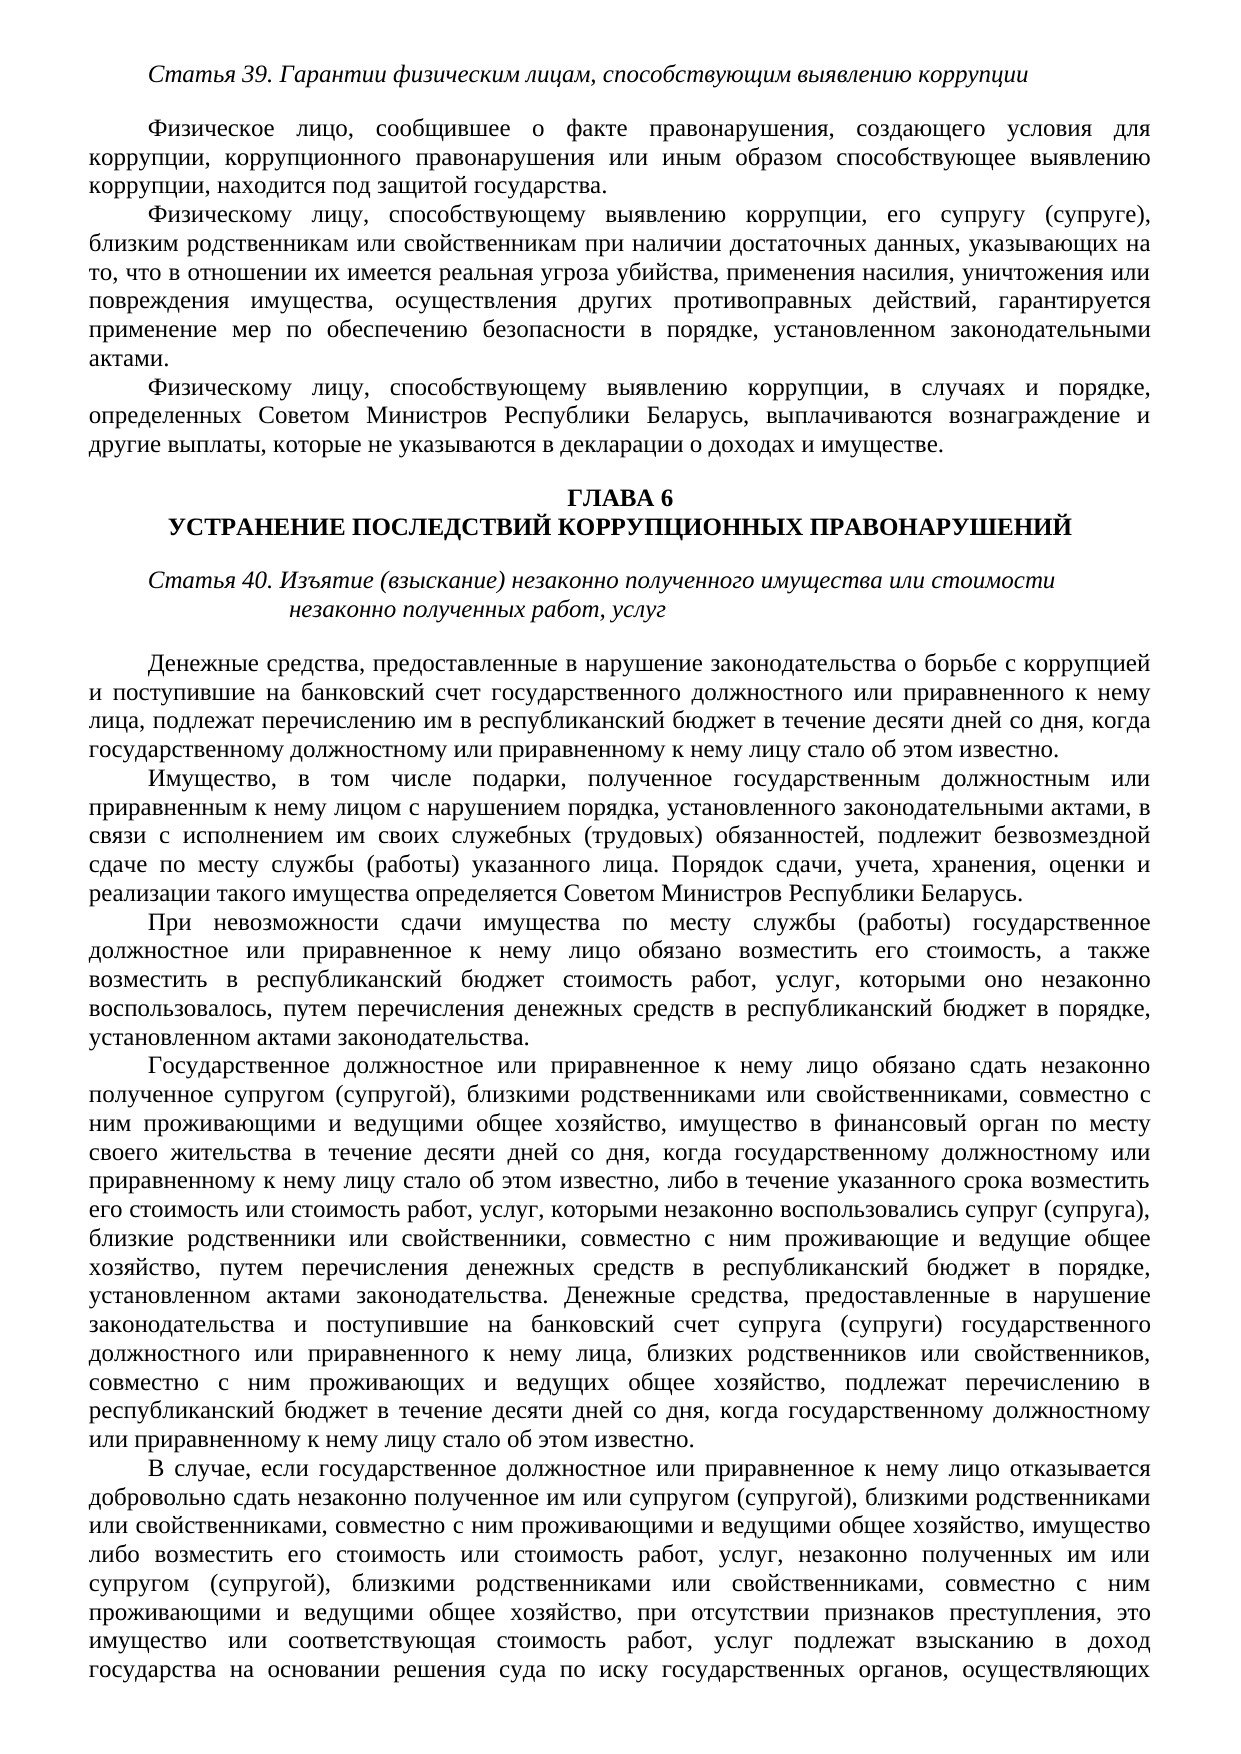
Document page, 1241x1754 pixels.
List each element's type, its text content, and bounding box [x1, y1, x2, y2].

text ГЛАВА 6 УСТРАНЕНИЕ ПОСЛЕДСТВИЙ КОРРУПЦИОННЫХ ПРАВОНАРУШЕНИЙ [89, 483, 1152, 540]
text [89, 1453, 1152, 1683]
text Физическому лицу, способствующему выявлению коррупции, его супругу (супруге), близким родственникам или свойственникам при наличии достаточных данных, указывающих на то, что в отношении их имеется реальная угроза убийства, применения насилия, уничтожения или повреждения имущества, осуществления других противоправных действий, гарантируется применение мер по обеспечению безопасности в порядке, установленном законодательными актами. [89, 199, 1152, 372]
text Физическое лицо, сообщившее о факте правонарушения, создающего условия для коррупции, коррупционного правонарушения или иным образом способствующее выявлению коррупции, находится под защитой государства. [89, 113, 1152, 199]
text Статья 40. Изъятие (взыскание) незаконно полученного имущества или стоимости незаконно полученных работ, услуг [148, 565, 1152, 623]
text Статья 39. Гарантии физическим лицам, способствующим выявлению коррупции [148, 59, 1152, 88]
text Денежные средства, предоставленные в нарушение законодательства о борьбе с коррупцией и поступившие на банковский счет государственного должностного или приравненного к нему лица, подлежат перечислению им в республиканский бюджет в течение десяти дней со дня, когда государственному должностному или приравненному к нему лицу стало об этом известно. [89, 648, 1152, 763]
text Физическому лицу, способствующему выявлению коррупции, в случаях и порядке, определенных Советом Министров Республики Беларусь, выплачиваются вознаграждение и другие выплаты, которые не указываются в декларации о доходах и имуществе. [89, 372, 1152, 458]
text При невозможности сдачи имущества по месту службы (работы) государственное должностное или приравненное к нему лицо обязано возместить его стоимость, а также возместить в республиканский бюджет стоимость работ, услуг, которыми оно незаконно воспользовалось, путем перечисления денежных средств в республиканский бюджет в порядке, установленном актами законодательства. [89, 907, 1152, 1050]
text Имущество, в том числе подарки, полученное государственным должностным или приравненным к нему лицом с нарушением порядка, установленного законодательными актами, в связи с исполнением им своих служебных (трудовых) обязанностей, подлежит безвозмездной сдаче по месту службы (работы) указанного лица. Порядок сдачи, учета, хранения, оценки и реализации такого имущества определяется Советом Министров Республики Беларусь. [89, 763, 1152, 907]
text Государственное должностное или приравненное к нему лицо обязано сдать незаконно полученное супругом (супругой), близкими родственниками или свойственниками, совместно с ним проживающими и ведущими общее хозяйство, имущество в финансовый орган по месту своего жительства в течение десяти дней со дня, когда государственному должностному или приравненному к нему лицу стало об этом известно, либо в течение указанного срока возместить его стоимость или стоимость работ, услуг, которыми незаконно воспользовались супруг (супруга), близкие родственники или свойственники, совместно с ним проживающие и ведущие общее хозяйство, путем перечисления денежных средств в республиканский бюджет в порядке, установленном актами законодательства. Денежные средства, предоставленные в нарушение законодательства и поступившие на банковский счет супруга (супруги) государственного должностного или приравненного к нему лица, близких родственников или свойственников, совместно с ним проживающих и ведущих общее хозяйство, подлежат перечислению в республиканский бюджет в течение десяти дней со дня, когда государственному должностному или приравненному к нему лицу стало об этом известно. [89, 1050, 1152, 1453]
